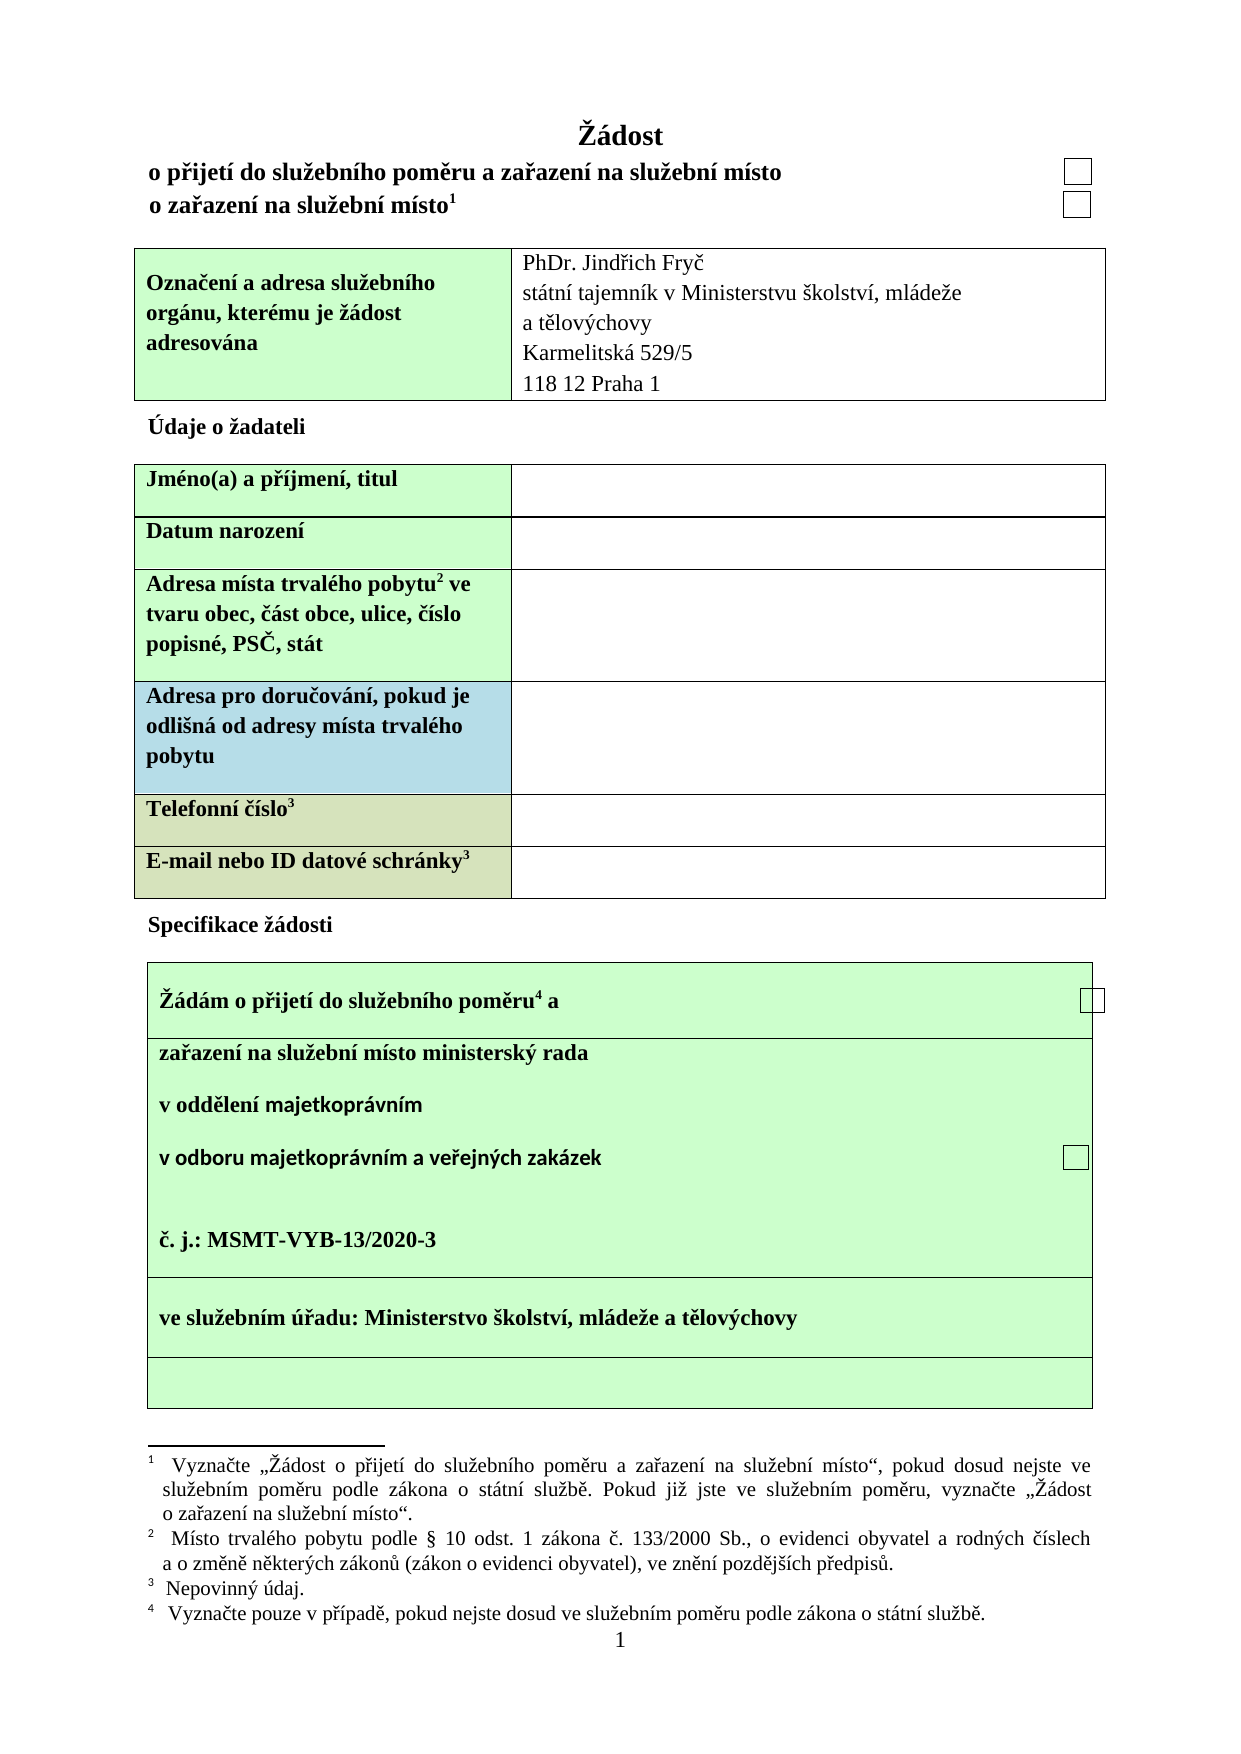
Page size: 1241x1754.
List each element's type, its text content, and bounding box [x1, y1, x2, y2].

table_cell Datum narození [135, 518, 511, 568]
table_cell [512, 795, 1105, 846]
table_cell E-mail nebo ID datové schránky3 [135, 847, 511, 898]
table_cell zařazení na služební místo ministerský rada v oddělení majetkoprávním v odboru majetkoprávním a veřejných zakázek č. j.: MSMT-VYB-13/2020-3 [148, 1039, 1092, 1277]
text Specifikace žádosti [148, 911, 1092, 938]
text o přijetí do služebního poměru a zařazení na služební místo o zařazení na služební místo [148, 157, 1092, 218]
table_cell Adresa místa trvalého pobytu ve tvaru obec, část obce, ulice, číslo popisné, PSČ, stát [135, 570, 511, 681]
table_cell [512, 570, 1105, 681]
table_cell ve služebním úřadu: Ministerstvo školství, mládeže a tělovýchovy [148, 1278, 1092, 1357]
text Žádost [148, 118, 1092, 152]
table_cell [512, 847, 1105, 898]
table_header Označení a adresa služebního orgánu, kterému je žádost adresována [135, 249, 511, 400]
table_cell [512, 682, 1105, 793]
table_header Jméno(a) a příjmení, titul [135, 465, 511, 516]
table_cell [512, 518, 1105, 568]
table_cell Telefonní číslo [135, 795, 511, 846]
table_header Žádám o přijetí do služebního poměru a [148, 963, 1092, 1038]
table_header [512, 465, 1105, 516]
table_cell [148, 1358, 1092, 1408]
table_cell Adresa pro doručování, pokud je odlišná od adresy místa trvalého pobytu [135, 682, 511, 793]
table_header PhDr. Jindřich Fryč státní tajemník v Ministerstvu školství, mládeže a tělovýchovy Karmelitská 529/5 118 12 Praha 1 [512, 249, 1105, 400]
text Údaje o žadateli [148, 413, 1092, 440]
